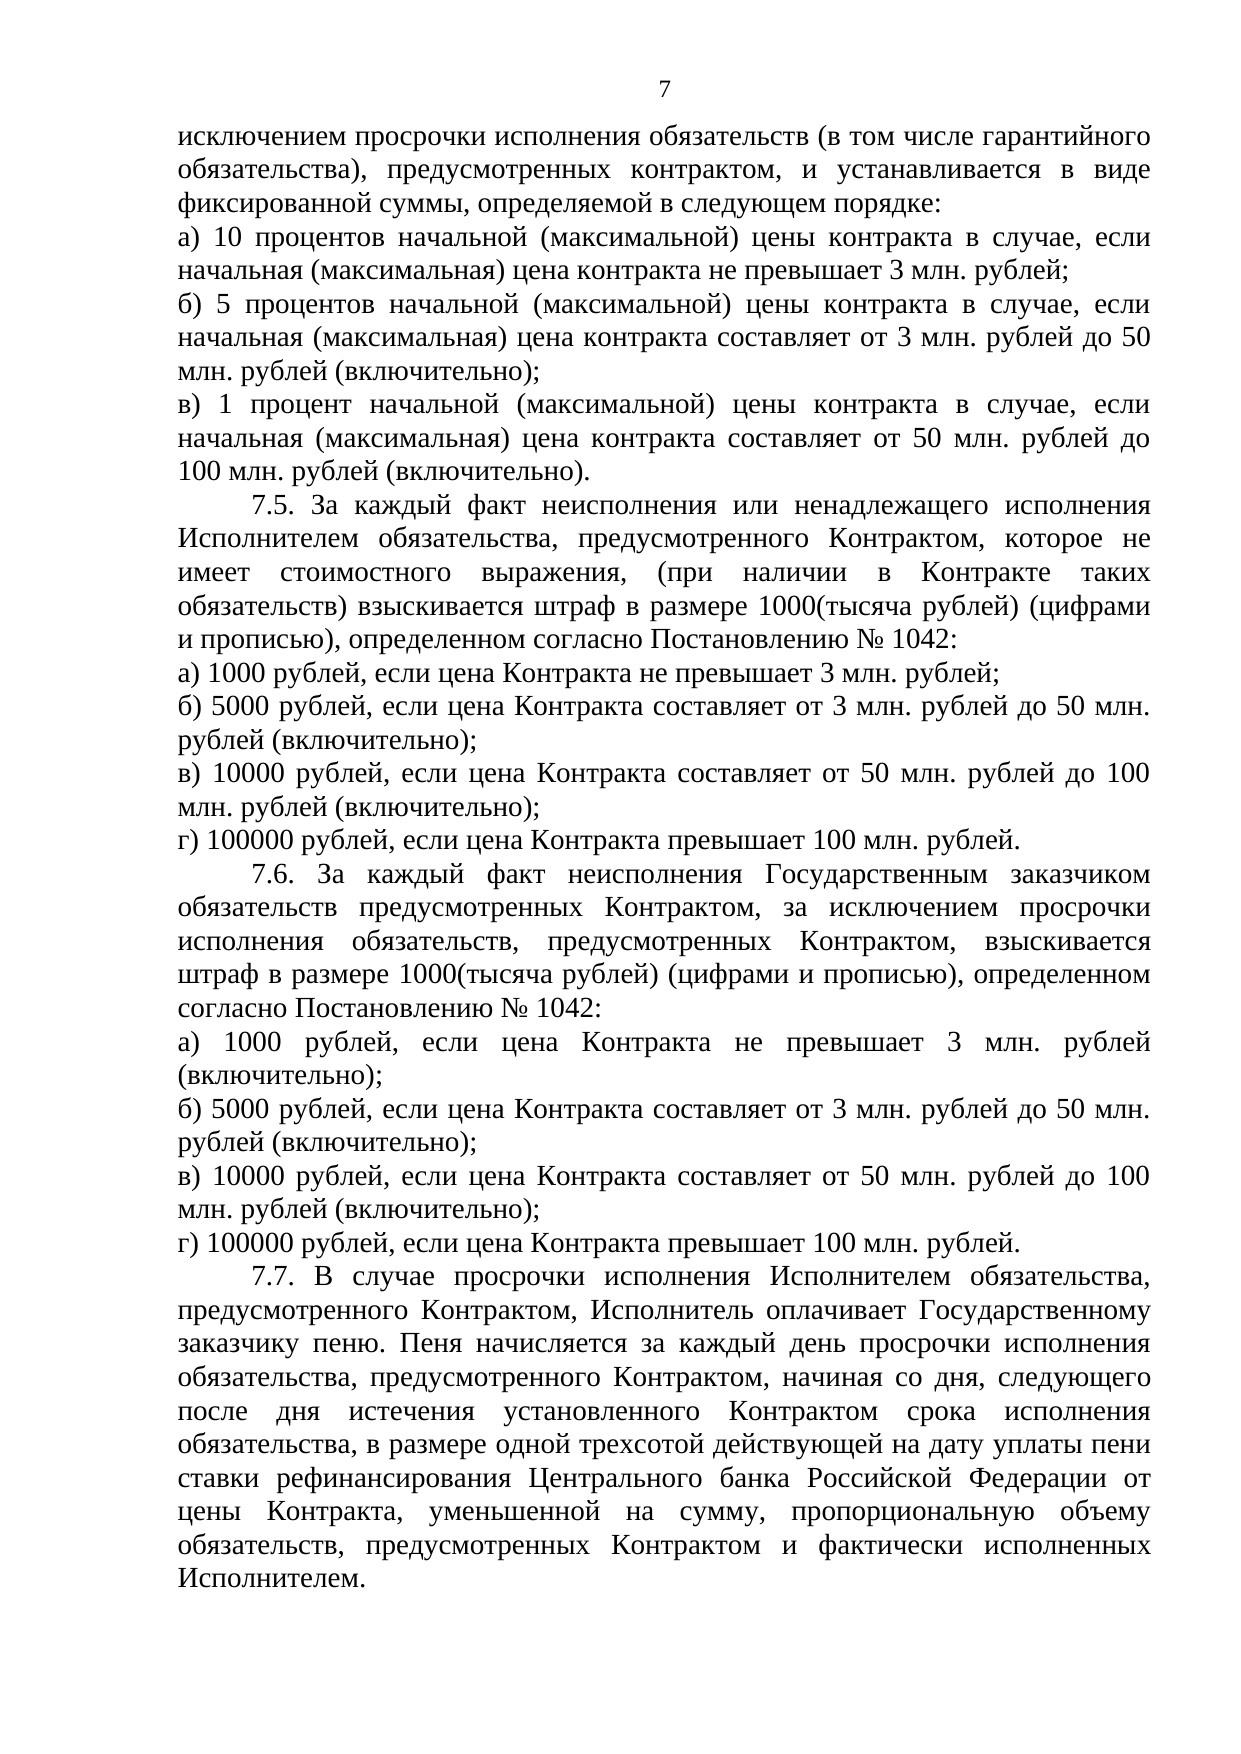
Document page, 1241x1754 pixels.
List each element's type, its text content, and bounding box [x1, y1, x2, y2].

text г) 100000 рублей, если цена Контракта превышает 100 млн. рублей. [177, 1225, 1152, 1258]
text б) 5 процентов начальной (максимальной) цены контракта в случае, если начальная (максимальная) цена контракта составляет от 3 млн. рублей до 50 млн. рублей (включительно); [177, 286, 1152, 386]
text в) 10000 рублей, если цена Контракта составляет от 50 млн. рублей до 100 млн. рублей (включительно); [177, 1158, 1152, 1225]
text а) 1000 рублей, если цена Контракта не превышает 3 млн. рублей; [177, 655, 1152, 688]
text 7.5. За каждый факт неисполнения или ненадлежащего исполнения Исполнителем обязательства, предусмотренного Контрактом, которое не имеет стоимостного выражения, (при наличии в Контракте таких обязательств) взыскивается штраф в размере 1000(тысяча рублей) (цифрами и прописью), определенном согласно Постановлению № 1042: [177, 487, 1152, 655]
text 7.7. В случае просрочки исполнения Исполнителем обязательства, предусмотренного Контрактом, Исполнитель оплачивает Государственному заказчику пеню. Пеня начисляется за каждый день просрочки исполнения обязательства, предусмотренного Контрактом, начиная со дня, следующего после дня истечения установленного Контрактом срока исполнения обязательства, в размере одной трехсотой действующей на дату уплаты пени ставки рефинансирования Центрального банка Российской Федерации от цены Контракта, уменьшенной на сумму, пропорциональную объему обязательств, предусмотренных Контрактом и фактически исполненных Исполнителем. [177, 1258, 1152, 1594]
text а) 1000 рублей, если цена Контракта не превышает 3 млн. рублей (включительно); [177, 1024, 1152, 1091]
text 7.6. За каждый факт неисполнения Государственным заказчиком обязательств предусмотренных Контрактом, за исключением просрочки исполнения обязательств, предусмотренных Контрактом, взыскивается штраф в размере 1000(тысяча рублей) (цифрами и прописью), определенном согласно Постановлению № 1042: [177, 856, 1152, 1024]
text б) 5000 рублей, если цена Контракта составляет от 3 млн. рублей до 50 млн. рублей (включительно); [177, 688, 1152, 755]
text в) 10000 рублей, если цена Контракта составляет от 50 млн. рублей до 100 млн. рублей (включительно); [177, 755, 1152, 822]
text в) 1 процент начальной (максимальной) цены контракта в случае, если начальная (максимальная) цена контракта составляет от 50 млн. рублей до 100 млн. рублей (включительно). [177, 386, 1152, 487]
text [177, 118, 1152, 219]
text г) 100000 рублей, если цена Контракта превышает 100 млн. рублей. [177, 822, 1152, 856]
text а) 10 процентов начальной (максимальной) цены контракта в случае, если начальная (максимальная) цена контракта не превышает 3 млн. рублей; [177, 219, 1152, 286]
text б) 5000 рублей, если цена Контракта составляет от 3 млн. рублей до 50 млн. рублей (включительно); [177, 1091, 1152, 1158]
